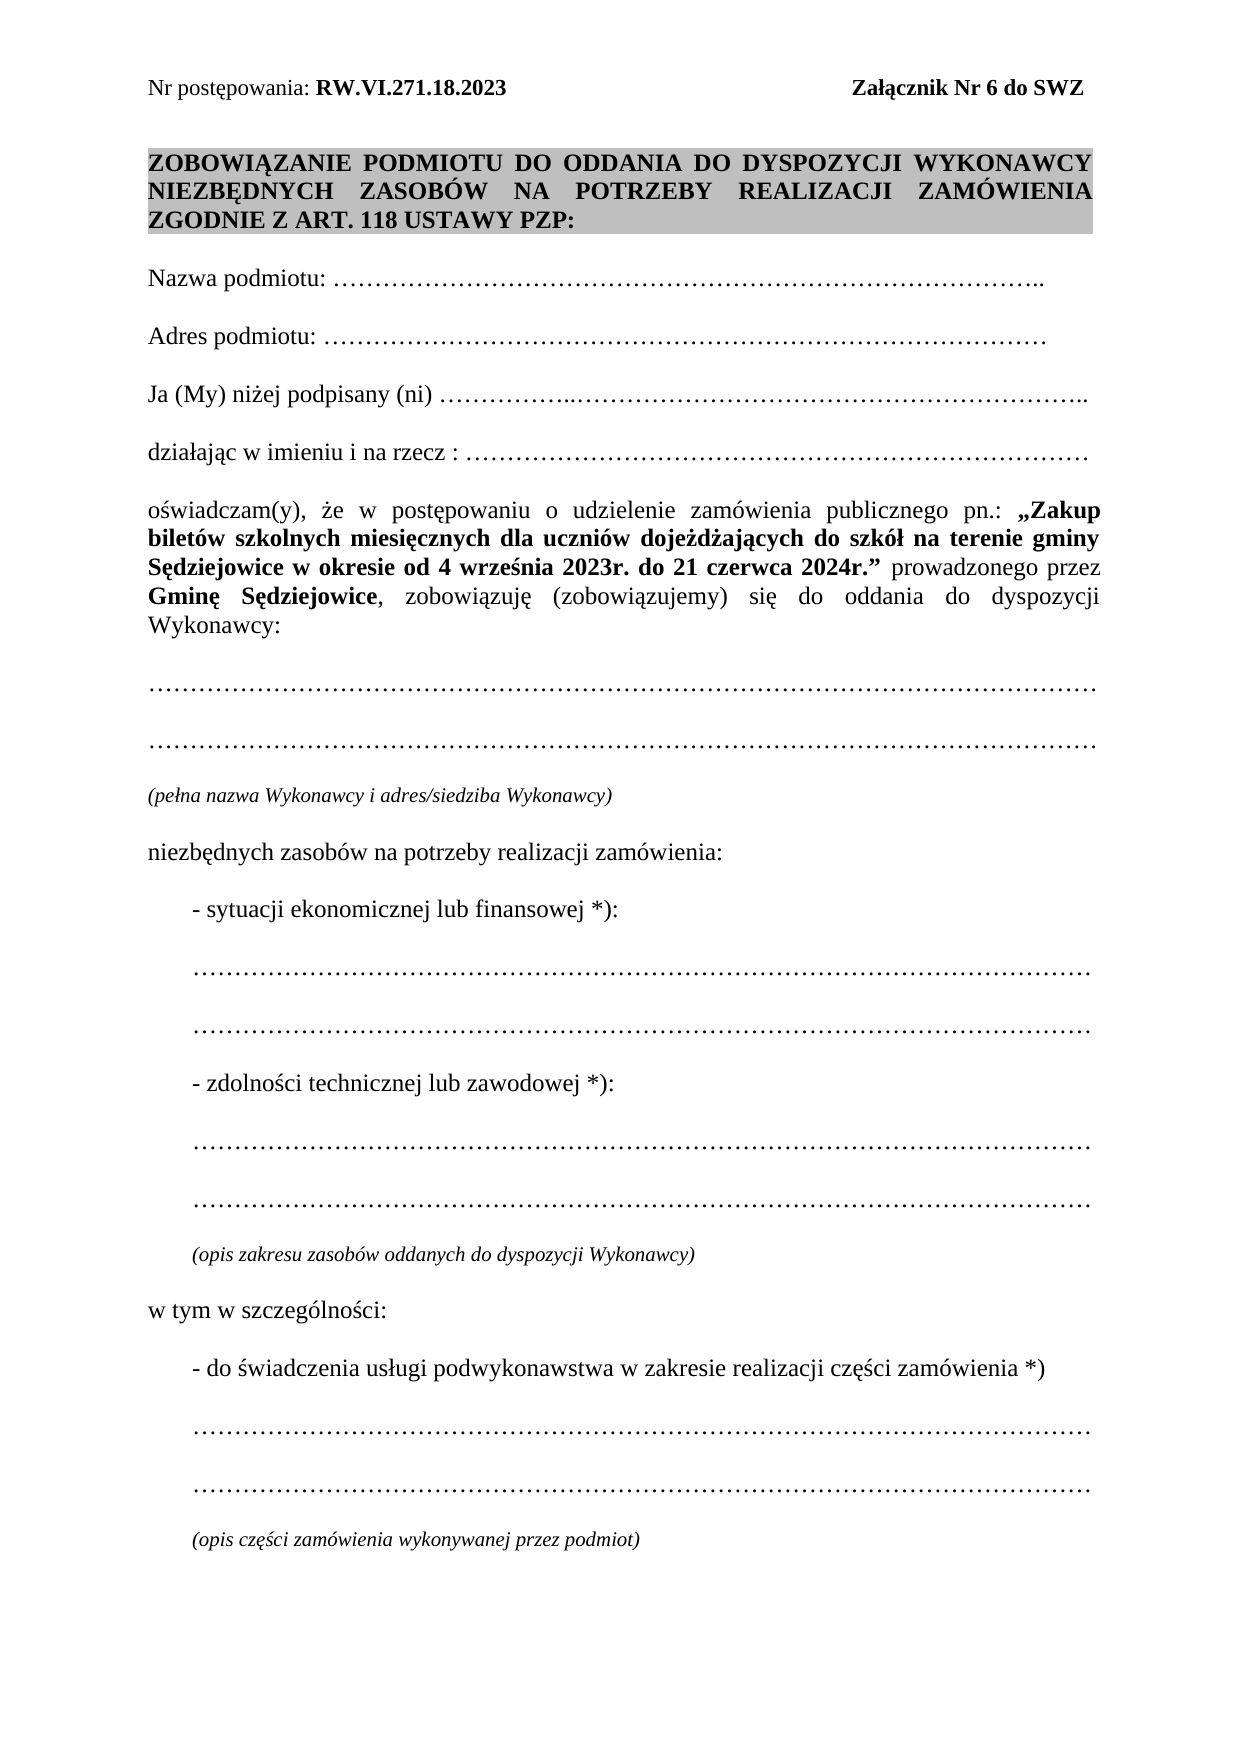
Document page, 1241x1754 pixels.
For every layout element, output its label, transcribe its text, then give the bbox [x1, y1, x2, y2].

text …………………………………………………………………………………………………… [148, 726, 1101, 754]
text (opis zakresu zasobów oddanych do dyspozycji Wykonawcy) [192, 1242, 1101, 1266]
text działając w imieniu i na rzecz : ………………………………………………………………… [148, 437, 1101, 466]
text ……………………………………………………………………………………………… [192, 1469, 1101, 1498]
text ……………………………………………………………………………………………… [192, 1010, 1101, 1039]
text …………………………………………………………………………………………………… [148, 668, 1101, 696]
text Adres podmiotu: …………………………………………………………………………… [148, 321, 1101, 350]
text (opis części zamówienia wykonywanej przez podmiot) [192, 1527, 1101, 1551]
text (pełna nazwa Wykonawcy i adres/siedziba Wykonawcy) [148, 783, 1101, 807]
text Nazwa podmiotu: ………………………………………………………………………….. [148, 263, 1101, 292]
text w tym w szczególności: [148, 1295, 1101, 1324]
text ……………………………………………………………………………………………… [192, 1184, 1101, 1213]
text ……………………………………………………………………………………………… [192, 952, 1101, 981]
text Ja (My) niżej podpisany (ni) ……………..…………………………………………………….. [148, 379, 1101, 408]
text oświadczam(y), że w postępowaniu o udzielenie zamówienia publicznego pn.: „Zakup biletów szkolnych miesięcznych dla uczniów dojeżdżających do szkół na terenie gminy Sędziejowice w okresie od 4 września 2023r. do 21 czerwca 2024r.” prowadzonego przez Gminę Sędziejowice, zobowiązuję (zobowiązujemy) się do oddania do dyspozycji Wykonawcy: [148, 495, 1101, 638]
text ……………………………………………………………………………………………… [192, 1126, 1101, 1155]
text niezbędnych zasobów na potrzeby realizacji zamówienia: [148, 837, 1101, 865]
text - sytuacji ekonomicznej lub finansowej *): [192, 894, 1101, 923]
text - zdolności technicznej lub zawodowej *): [192, 1068, 1101, 1097]
text ……………………………………………………………………………………………… [192, 1411, 1101, 1440]
text - do świadczenia usługi podwykonawstwa w zakresie realizacji części zamówienia *) [192, 1353, 1101, 1382]
text ZOBOWIĄZANIE PODMIOTU DO ODDANIA DO DYSPOZYCJI WYKONAWCY NIEZBĘDNYCH ZASOBÓW NA POTRZEBY REALIZACJI ZAMÓWIENIA ZGODNIE Z ART. 118 USTAWY PZP: [148, 148, 1093, 234]
